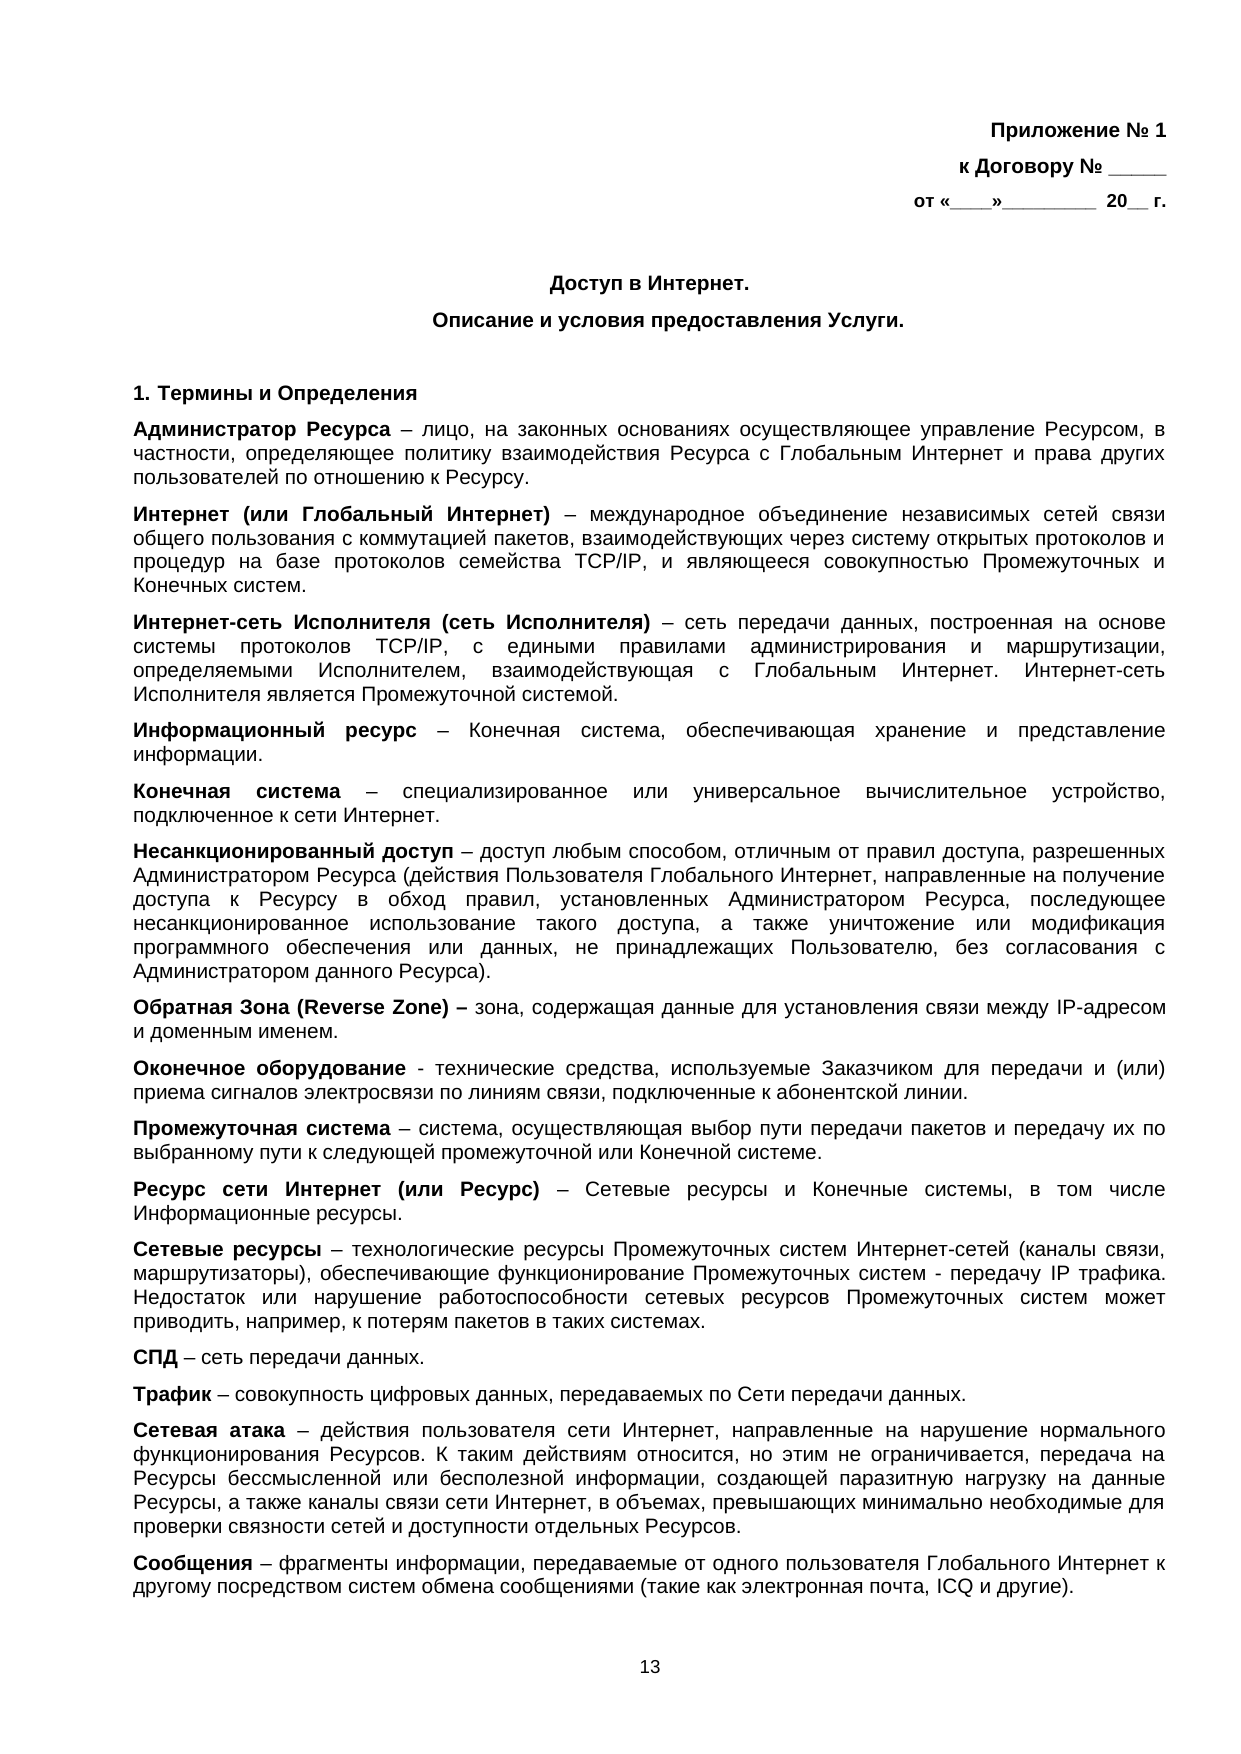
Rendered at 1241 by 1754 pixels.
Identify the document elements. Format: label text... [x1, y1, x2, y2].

text Доступ в Интернет. [133, 271, 1166, 295]
text Обратная Зона (Reverse Zone) – зона, содержащая данные для установления связи между IP-адресом и доменным именем. [133, 995, 1166, 1043]
list Термины и Определения [133, 381, 1166, 404]
text Трафик – совокупность цифровых данных, передаваемых по Сети передачи данных. [133, 1382, 1166, 1406]
text Сетевая атака – действия пользователя сети Интернет, направленные на нарушение нормального функционирования Ресурсов. К таким действиям относится, но этим не ограничивается, передача на Ресурсы бессмысленной или бесполезной информации, создающей паразитную нагрузку на данные Ресурсы, а также каналы связи сети Интернет, в объемах, превышающих минимально необходимые для проверки связности сетей и доступности отдельных Ресурсов. [133, 1418, 1166, 1538]
subtitle Приложение № 1 [133, 118, 1166, 142]
text Интернет (или Глобальный Интернет) – международное объединение независимых сетей связи общего пользования с коммутацией пакетов, взаимодействующих через систему открытых протоколов и процедур на базе протоколов семейства TCP/IP, и являющееся совокупностью Промежуточных и Конечных систем. [133, 501, 1166, 597]
text Оконечное оборудование - технические средства, используемые Заказчиком для передачи и (или) приема сигналов электросвязи по линиям связи, подключенные к абонентской линии. [133, 1056, 1166, 1103]
text Администратор Ресурса – лицо, на законных основаниях осуществляющее управление Ресурсом, в частности, определяющее политику взаимодействия Ресурса с Глобальным Интернет и права других пользователей по отношению к Ресурсу. [133, 417, 1166, 489]
text Конечная система – специализированное или универсальное вычислительное устройство, подключенное к сети Интернет. [133, 778, 1166, 826]
text Несанкционированный доступ – доступ любым способом, отличным от правил доступа, разрешенных Администратором Ресурса (действия Пользователя Глобального Интернет, направленные на получение доступа к Ресурсу в обход правил, установленных Администратором Ресурса, последующее несанкционированное использование такого доступа, а также уничтожение или модификация программного обеспечения или данных, не принадлежащих Пользователю, без согласования с Администратором данного Ресурса). [133, 839, 1166, 983]
text Сетевые ресурсы – технологические ресурсы Промежуточных систем Интернет-сетей (каналы связи, маршрутизаторы), обеспечивающие функционирование Промежуточных систем - передачу IP трафика. Недостаток или нарушение работоспособности сетевых ресурсов Промежуточных систем может приводить, например, к потерям пакетов в таких системах. [133, 1237, 1166, 1333]
text Интернет-сеть Исполнителя (сеть Исполнителя) – сеть передачи данных, построенная на основе системы протоколов TCP/IP, с едиными правилами администрирования и маршрутизации, определяемыми Исполнителем, взаимодействующая с Глобальным Интернет. Интернет-сеть Исполнителя является Промежуточной системой. [133, 610, 1166, 706]
text Описание и условия предоставления Услуги. [170, 308, 1166, 332]
text Промежуточная система – система, осуществляющая выбор пути передачи пакетов и передачу их по выбранному пути к следующей промежуточной или Конечной системе. [133, 1116, 1166, 1164]
text Информационный ресурс – Конечная система, обеспечивающая хранение и представление информации. [133, 718, 1166, 766]
text СПД – сеть передачи данных. [133, 1345, 1166, 1369]
text к Договору № _____ [133, 154, 1166, 178]
text Ресурс сети Интернет (или Ресурс) – Сетевые ресурсы и Конечные системы, в том числе Информационные ресурсы. [133, 1176, 1166, 1224]
text от «____»_________ 20__ г. [133, 190, 1166, 212]
text Сообщения – фрагменты информации, передаваемые от одного пользователя Глобального Интернет к другому посредством систем обмена сообщениями (такие как электронная почта, ICQ и другие). [133, 1550, 1166, 1598]
